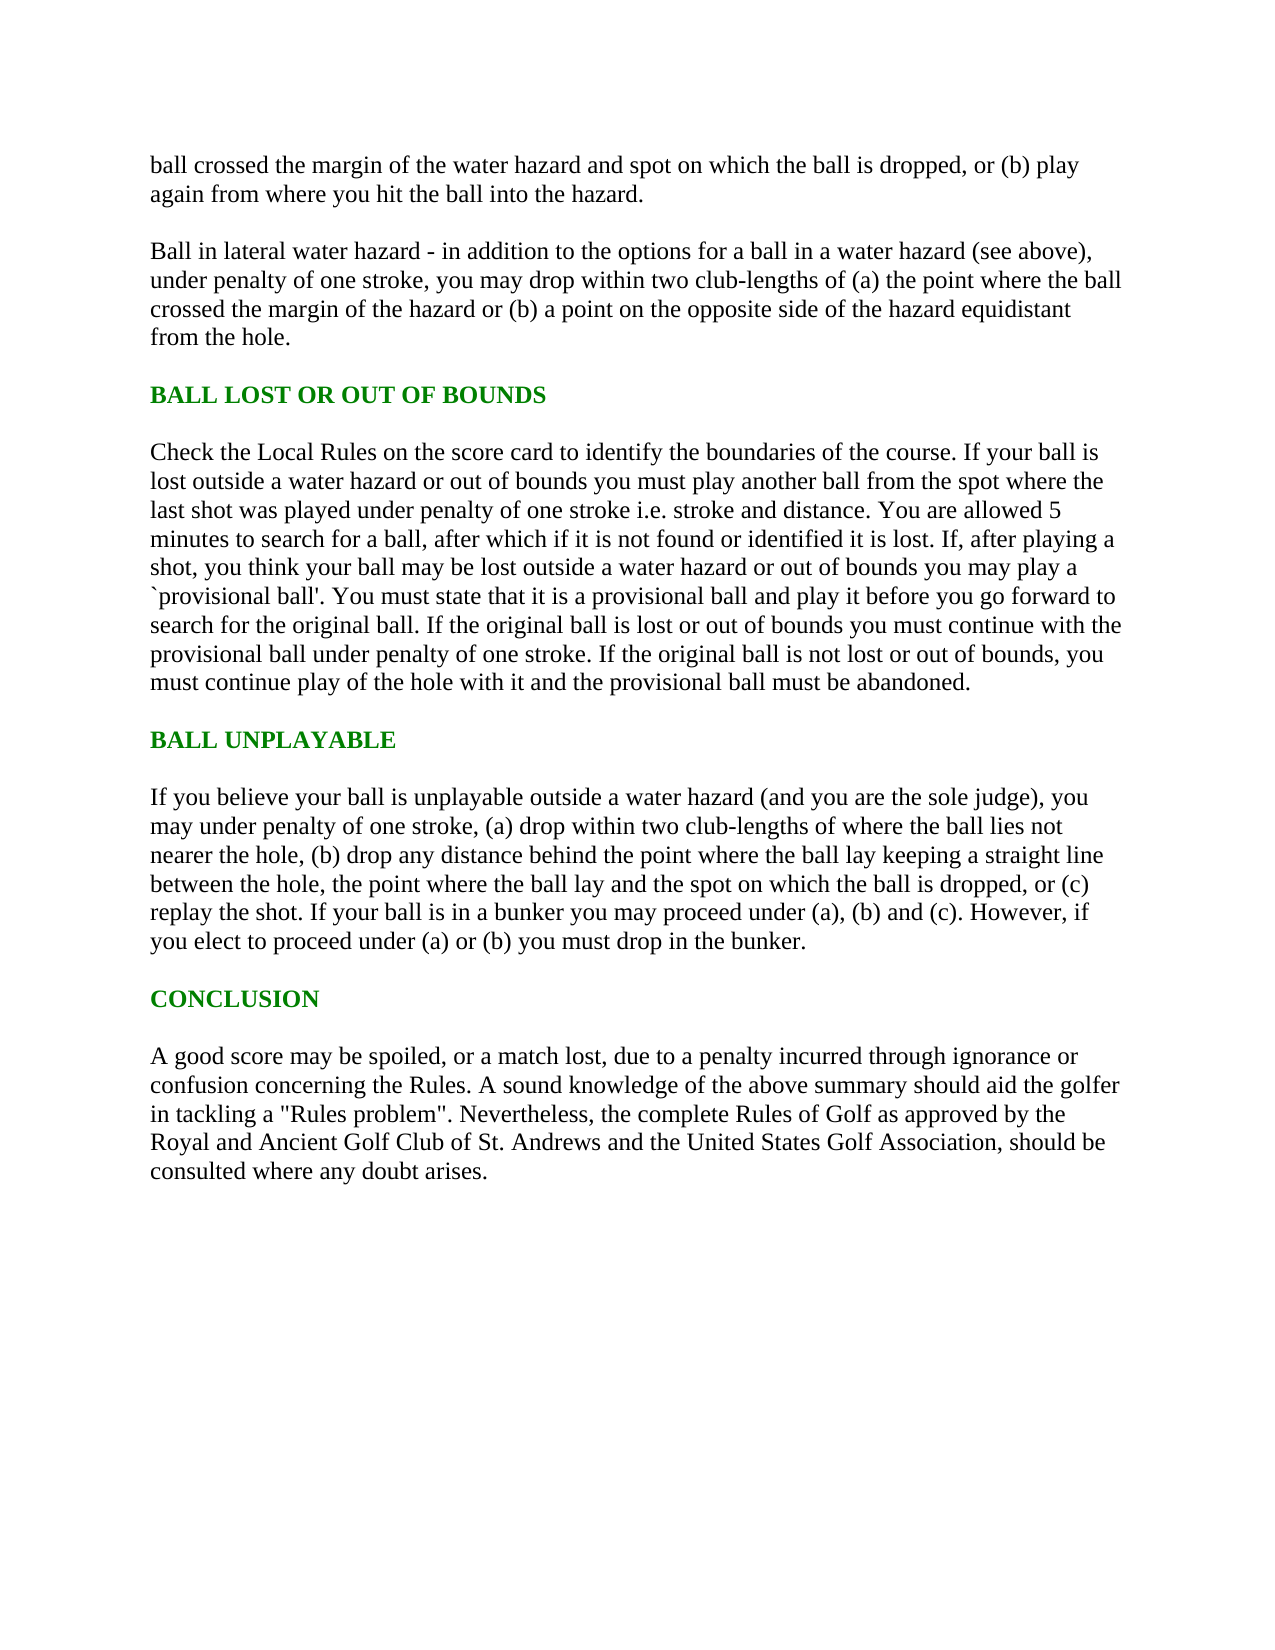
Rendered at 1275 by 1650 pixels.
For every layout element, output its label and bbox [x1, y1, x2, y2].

text [150, 150, 1125, 1185]
